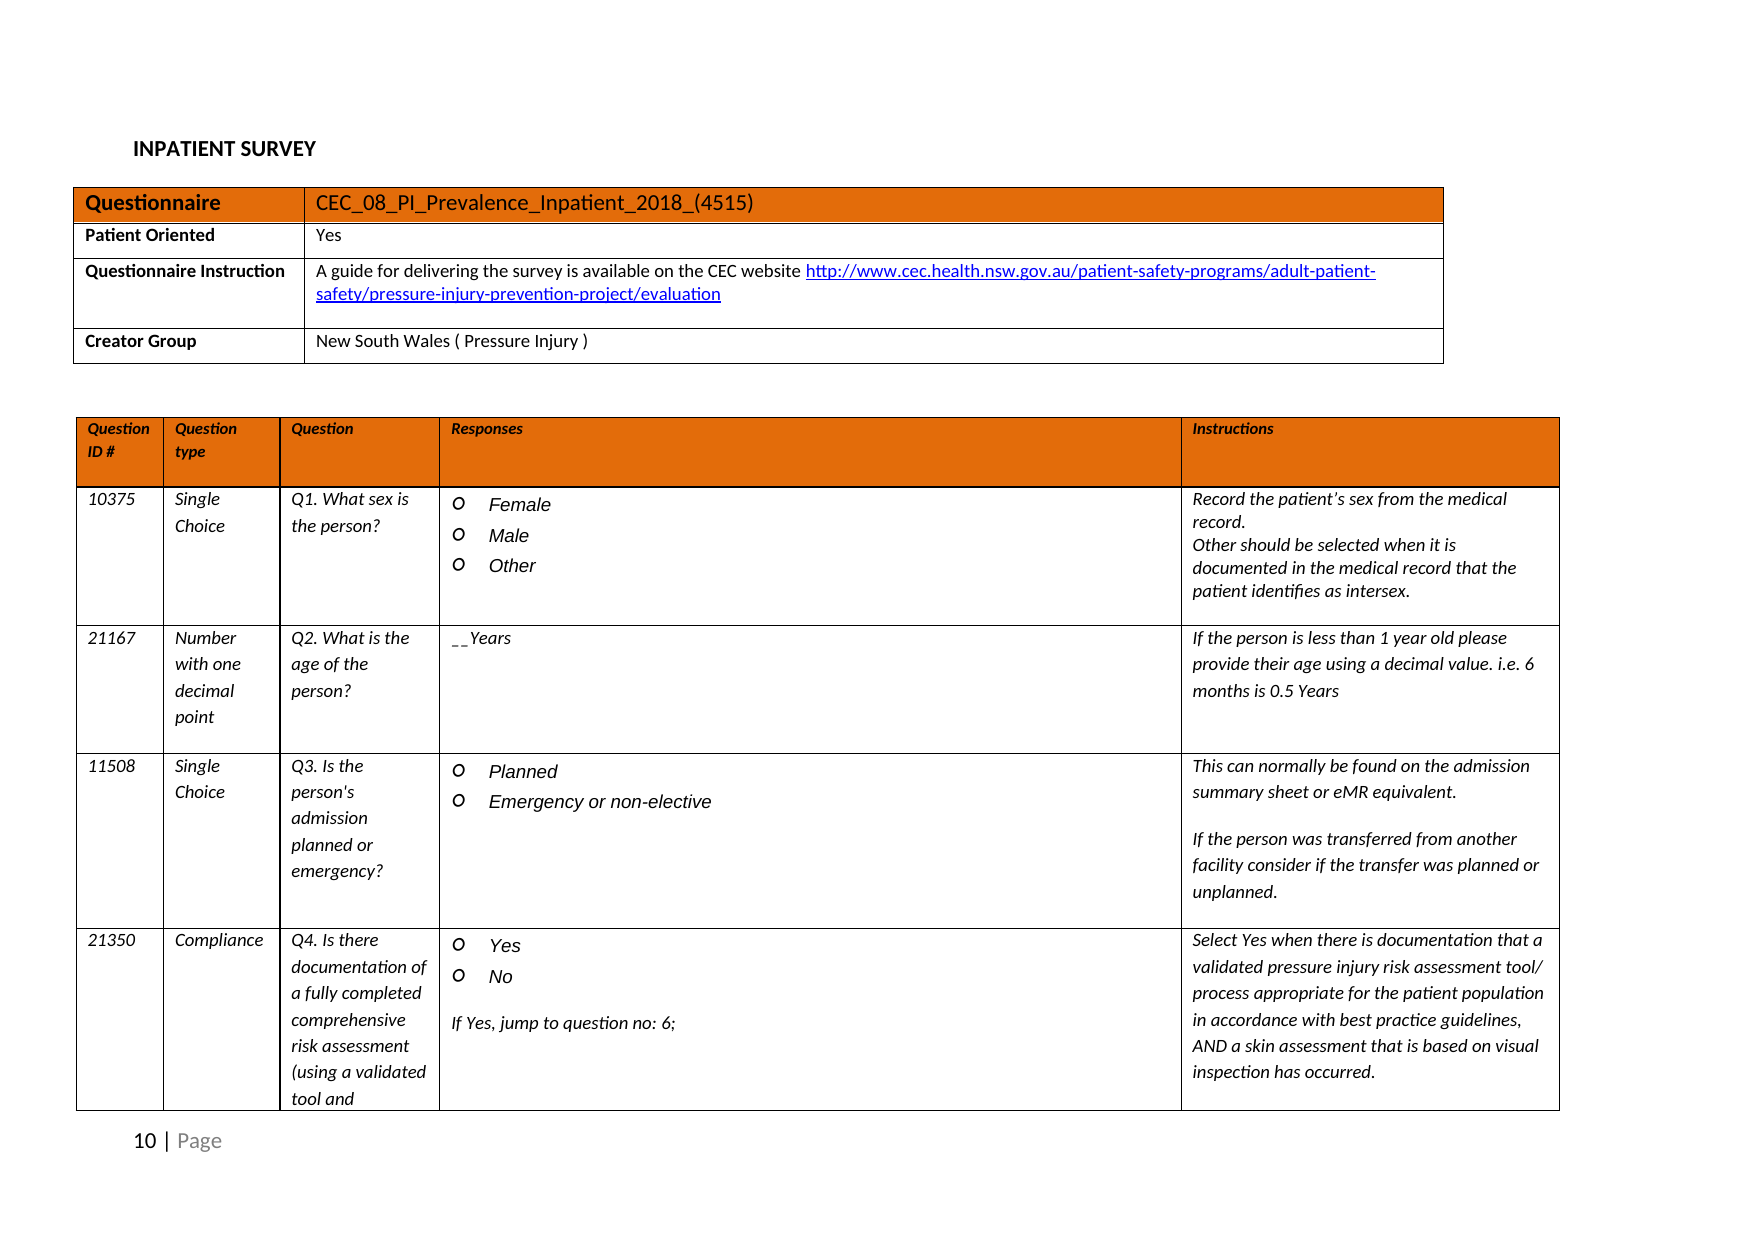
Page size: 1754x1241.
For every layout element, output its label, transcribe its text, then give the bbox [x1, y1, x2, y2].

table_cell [1182, 929, 1559, 1110]
table_cell __Years [440, 626, 1181, 753]
table_cell Yes No If Yes, jump to question no: 6; [440, 929, 1181, 1110]
table_cell Record the patient’s sex from the medical record. Other should be selected when it is documented in the medical record that the patient identifies as intersex. [1182, 488, 1559, 625]
table_cell Yes [305, 224, 1443, 258]
table_cell Single Choice [164, 754, 279, 928]
table_header CEC_08_PI_Prevalence_Inpatient_2018_(4515) [305, 188, 1443, 222]
table_cell Single Choice [164, 488, 279, 625]
table_cell If the person is less than 1 year old please provide their age using a decimal value. i.e. 6 months is 0.5 Years [1182, 626, 1559, 753]
table_cell Creator Group [74, 329, 304, 363]
table_cell Compliance [164, 929, 279, 1110]
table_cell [281, 929, 439, 1110]
table_cell Questionnaire Instruction [74, 259, 304, 328]
table_cell Number with one decimal point [164, 626, 279, 753]
table_cell Female Male Other [440, 488, 1181, 625]
text INPATIENT SURVEY [133, 134, 1503, 162]
table_cell Planned Emergency or non-elective [440, 754, 1181, 928]
table_header Question [281, 418, 439, 486]
table_cell Q2. What is the age of the person? [281, 626, 439, 753]
table_header Questionnaire [74, 188, 304, 222]
table_cell This can normally be found on the admission summary sheet or eMR equivalent. If the person was transferred from another facility consider if the transfer was planned or unplanned. [1182, 754, 1559, 928]
table_cell 21350 [77, 929, 163, 1110]
table_header Responses [440, 418, 1181, 486]
table_cell Q1. What sex is the person? [281, 488, 439, 625]
table_cell New South Wales ( Pressure Injury ) [305, 329, 1443, 363]
table_header Instructions [1182, 418, 1559, 486]
table_cell Patient Oriented [74, 224, 304, 258]
table_cell 10375 [77, 488, 163, 625]
table_cell Q3. Is the person's admission planned or emergency? [281, 754, 439, 928]
table_cell 21167 [77, 626, 163, 753]
table_cell A guide for delivering the survey is available on the CEC website http://www.cec.health.nsw.gov.au/patient-safety-programs/adult-patient-safety/pressure-injury-prevention-project/evaluation [305, 259, 1443, 328]
table_header Question type [164, 418, 279, 486]
table_cell 11508 [77, 754, 163, 928]
table_header Question ID # [77, 418, 163, 486]
